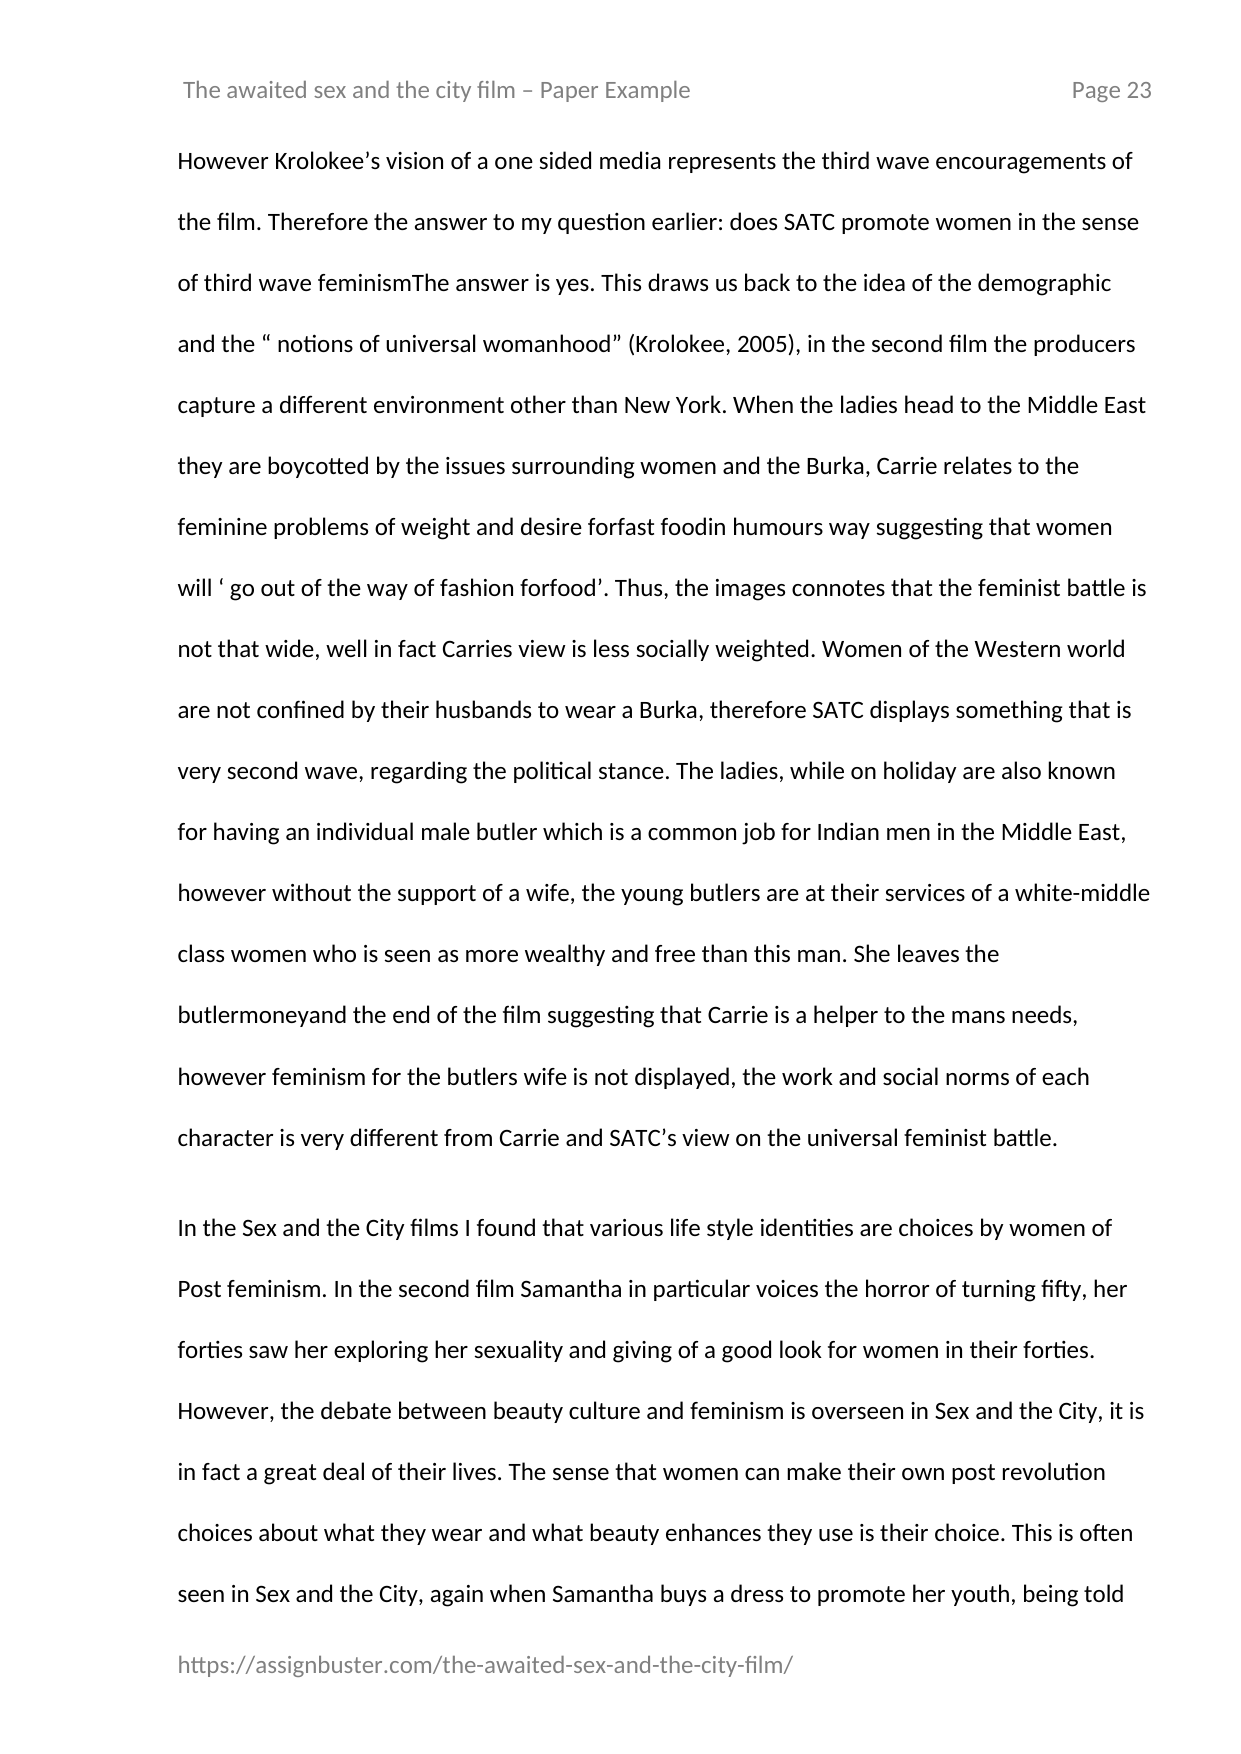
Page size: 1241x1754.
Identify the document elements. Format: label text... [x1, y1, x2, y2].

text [177, 1212, 1152, 1609]
text However Krolokee’s vision of a one sided media represents the third wave encouragements of the film. Therefore the answer to my question earlier: does SATC promote women in the sense of third wave feminismThe answer is yes. This draws us back to the idea of the demographic and the “ notions of universal womanhood” (Krolokee, 2005), in the second film the producers capture a different environment other than New York. When the ladies head to the Middle East they are boycotted by the issues surrounding women and the Burka, Carrie relates to the feminine problems of weight and desire forfast foodin humours way suggesting that women will ‘ go out of the way of fashion forfood’. Thus, the images connotes that the feminist battle is not that wide, well in fact Carries view is less socially weighted. Women of the Western world are not confined by their husbands to wear a Burka, therefore SATC displays something that is very second wave, regarding the political stance. The ladies, while on holiday are also known for having an individual male butler which is a common job for Indian men in the Middle East, however without the support of a wife, the young butlers are at their services of a white-middle class women who is seen as more wealthy and free than this man. She leaves the butlermoneyand the end of the film suggesting that Carrie is a helper to the mans needs, however feminism for the butlers wife is not displayed, the work and social norms of each character is very different from Carrie and SATC’s view on the universal feminist battle. [177, 145, 1152, 1152]
